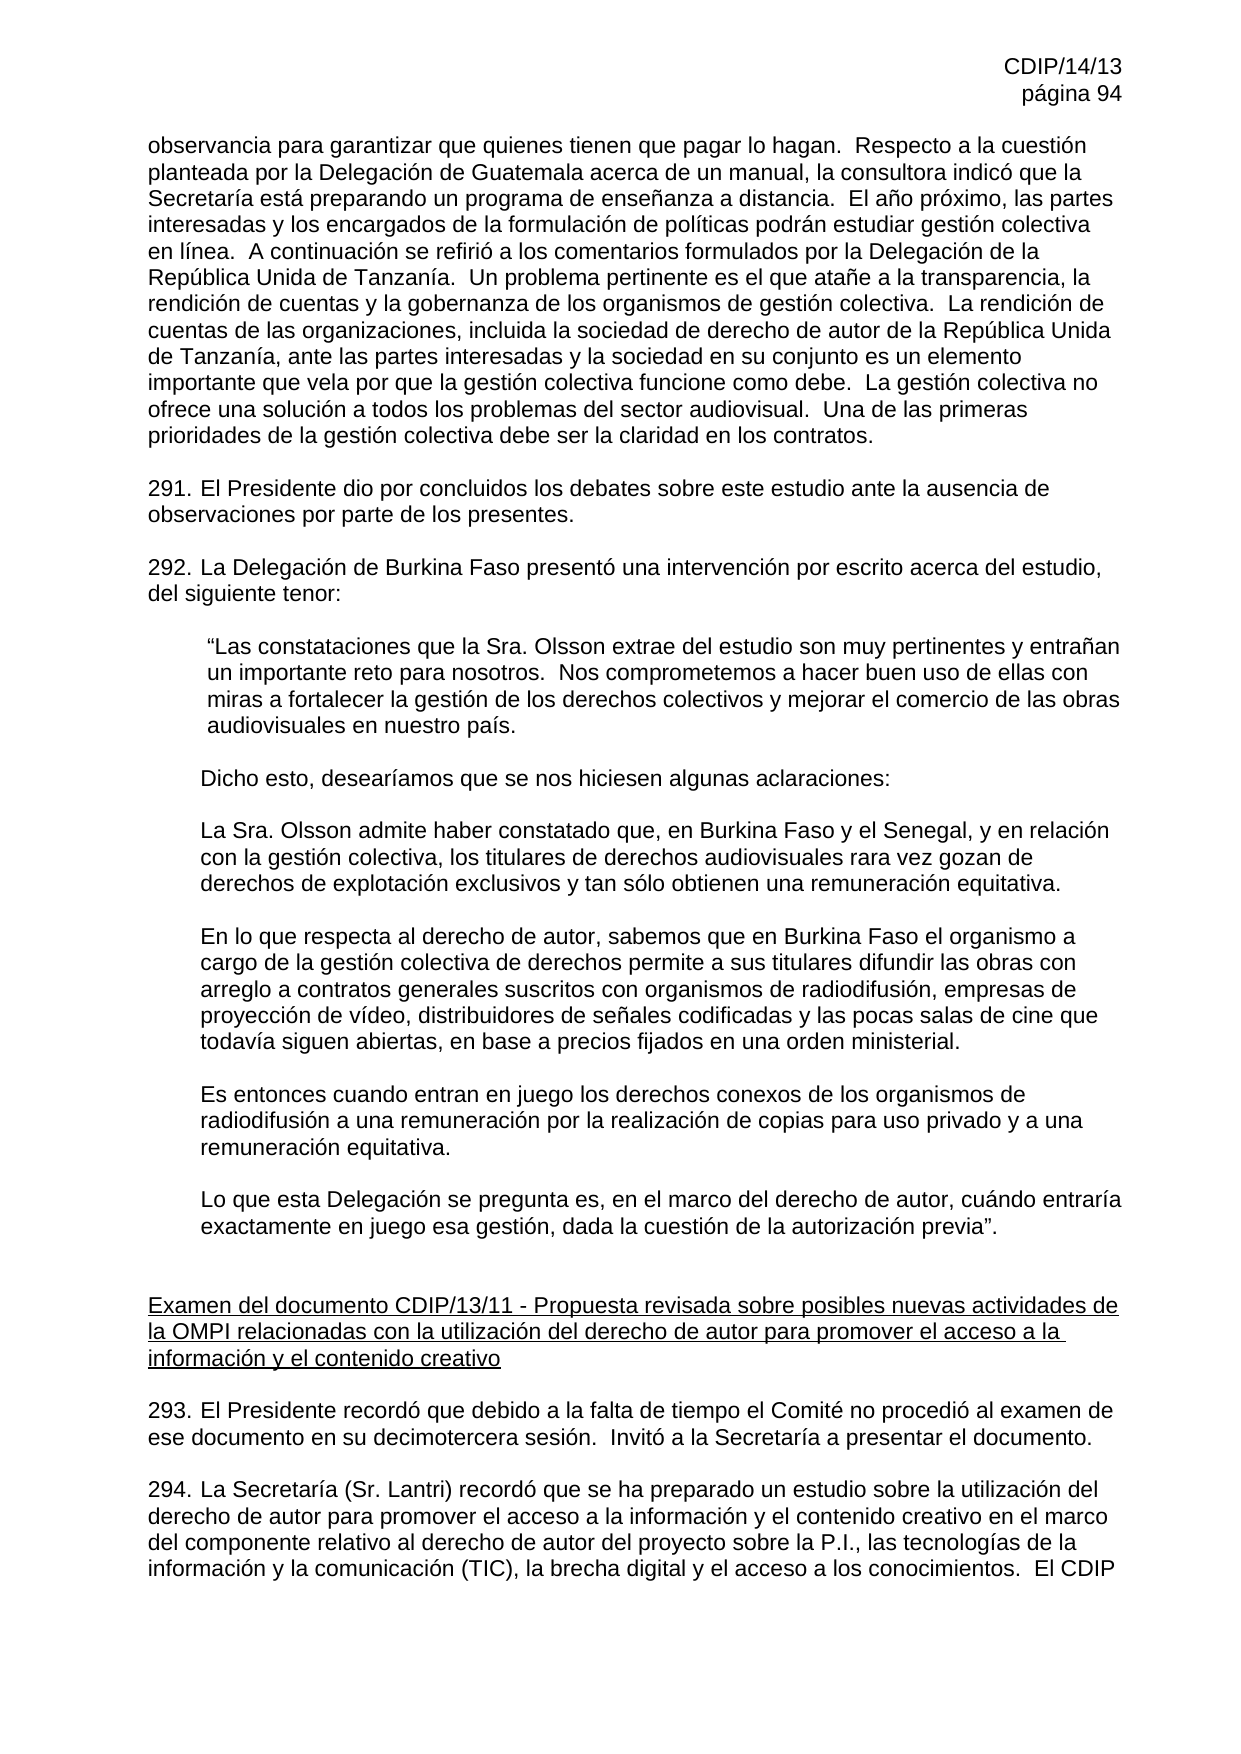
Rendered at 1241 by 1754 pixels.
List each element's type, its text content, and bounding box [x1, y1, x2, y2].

list El Presidente recordó que debido a la falta de tiempo el Comité no procedió al examen de ese documento en su decimotercera sesión. Invitó a la Secretaría a presentar el documento. [148, 1397, 1122, 1450]
text En lo que respecta al derecho de autor, sabemos que en Burkina Faso el organismo a cargo de la gestión colectiva de derechos permite a sus titulares difundir las obras con arreglo a contratos generales suscritos con organismos de radiodifusión, empresas de proyección de vídeo, distribuidores de señales codificadas y las pocas salas de cine que todavía siguen abiertas, en base a precios fijados en una orden ministerial. [200, 923, 1122, 1054]
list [148, 1476, 1122, 1582]
text Es entonces cuando entran en juego los derechos conexos de los organismos de radiodifusión a una remuneración por la realización de copias para uso privado y a una remuneración equitativa. [200, 1081, 1122, 1160]
text “Las constataciones que la Sra. Olsson extrae del estudio son muy pertinentes y entrañan un importante reto para nosotros. Nos comprometemos a hacer buen uso de ellas con miras a fortalecer la gestión de los derechos colectivos y mejorar el comercio de las obras audiovisuales en nuestro país. [207, 633, 1122, 738]
text Dicho esto, desearíamos que se nos hiciesen algunas aclaraciones: [148, 765, 1122, 791]
list La Delegación de Burkina Faso presentó una intervención por escrito acerca del estudio, del siguiente tenor: [148, 554, 1122, 607]
list El Presidente dio por concluidos los debates sobre este estudio ante la ausencia de observaciones por parte de los presentes. [148, 475, 1122, 527]
text Lo que esta Delegación se pregunta es, en el marco del derecho de autor, cuándo entraría exactamente en juego esa gestión, dada la cuestión de la autorización previa”. [200, 1186, 1122, 1239]
text Examen del documento CDIP/13/11 - Propuesta revisada sobre posibles nuevas actividades de la OMPI relacionadas con la utilización del derecho de autor para promover el acceso a la información y el contenido creativo [148, 1292, 1122, 1371]
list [148, 132, 1122, 448]
text La Sra. Olsson admite haber constatado que, en Burkina Faso y el Senegal, y en relación con la gestión colectiva, los titulares de derechos audiovisuales rara vez gozan de derechos de explotación exclusivos y tan sólo obtienen una remuneración equitativa. [200, 817, 1122, 896]
